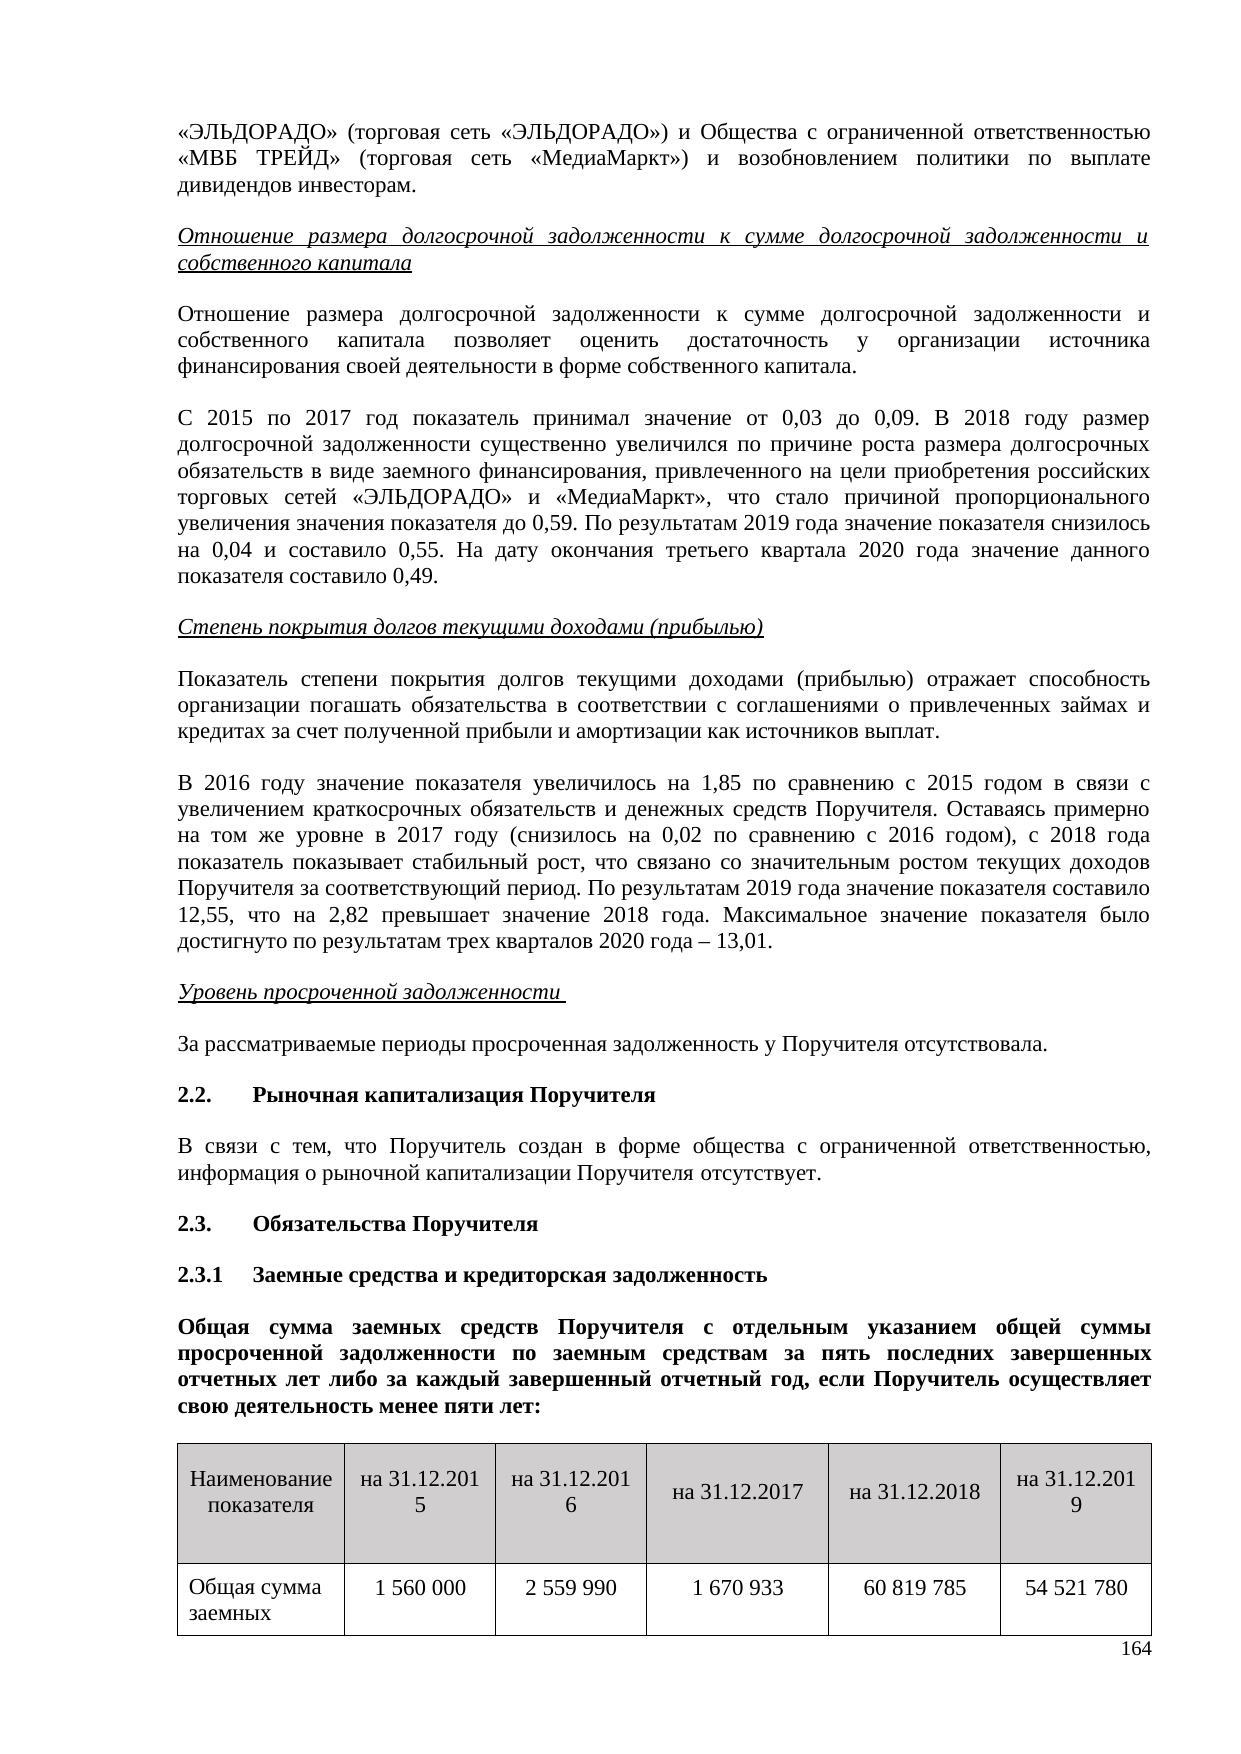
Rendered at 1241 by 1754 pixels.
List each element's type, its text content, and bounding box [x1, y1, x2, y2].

table_cell 2 559 990 [496, 1564, 646, 1635]
table_header на 31.12.2019 [1001, 1444, 1151, 1563]
table_cell 1 560 000 [345, 1564, 495, 1635]
text В связи с тем, что Поручитель создан в форме общества с ограниченной ответственностью, информация о рыночной капитализации Поручителя отсутствует. [177, 1132, 1152, 1185]
table_header на 31.12.2016 [496, 1444, 646, 1563]
text Отношение размера долгосрочной задолженности к сумме долгосрочной задолженности и собственного капитала позволяет оценить достаточность у организации источника финансирования своей деятельности в форме собственного капитала. [177, 300, 1152, 379]
text Общая сумма заемных средств Поручителя с отдельным указанием общей суммы просроченной задолженности по заемным средствам за пять последних завершенных отчетных лет либо за каждый завершенный отчетный год, если Поручитель осуществляет свою деятельность менее пяти лет: [177, 1313, 1152, 1418]
table_cell 1 670 933 [647, 1564, 828, 1635]
text С 2015 по 2017 год показатель принимал значение от 0,03 до 0,09. В 2018 году размер долгосрочной задолженности существенно увеличился по причине роста размера долгосрочных обязательств в виде заемного финансирования, привлеченного на цели приобретения российских торговых сетей «ЭЛЬДОРАДО» и «МедиаМаркт», что стало причиной пропорционального увеличения значения показателя до 0,59. По результатам 2019 года значение показателя снизилось на 0,04 и составило 0,55. На дату окончания третьего квартала 2020 года значение данного показателя составило 0,49. [177, 404, 1152, 588]
list Рыночная капитализация Поручителя [177, 1081, 1152, 1107]
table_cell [178, 1564, 344, 1635]
table_cell 54 521 780 [1001, 1564, 1151, 1635]
text За рассматриваемые периоды просроченная задолженность у Поручителя отсутствовала. [177, 1030, 1152, 1056]
table_header на 31.12.2018 [829, 1444, 1000, 1563]
text В 2016 году значение показателя увеличилось на 1,85 по сравнению с 2015 годом в связи с увеличением краткосрочных обязательств и денежных средств Поручителя. Оставаясь примерно на том же уровне в 2017 году (снизилось на 0,02 по сравнению с 2016 годом), с 2018 года показатель показывает стабильный рост, что связано со значительным ростом текущих доходов Поручителя за соответствующий период. По результатам 2019 года значение показателя составило 12,55, что на 2,82 превышает значение 2018 года. Максимальное значение показателя было достигнуто по результатам трех кварталов 2020 года – 13,01. [177, 769, 1152, 953]
table_header на 31.12.2015 [345, 1444, 495, 1563]
text Степень покрытия долгов текущими доходами (прибылью) [177, 613, 1152, 640]
table_header на 31.12.2017 [647, 1444, 828, 1563]
text Отношение размера долгосрочной задолженности к сумме долгосрочной задолженности и собственного капитала [177, 222, 1152, 275]
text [177, 118, 1152, 197]
text Уровень просроченной задолженности [177, 978, 1152, 1005]
table_header Наименование показателя [178, 1444, 344, 1563]
list Обязательства Поручителя [177, 1210, 1152, 1236]
text Показатель степени покрытия долгов текущими доходами (прибылью) отражает способность организации погашать обязательства в соответствии с соглашениями о привлеченных займах и кредитах за счет полученной прибыли и амортизации как источников выплат. [177, 665, 1152, 744]
list Заемные средства и кредиторская задолженность [177, 1261, 1152, 1288]
table_cell 60 819 785 [829, 1564, 1000, 1635]
